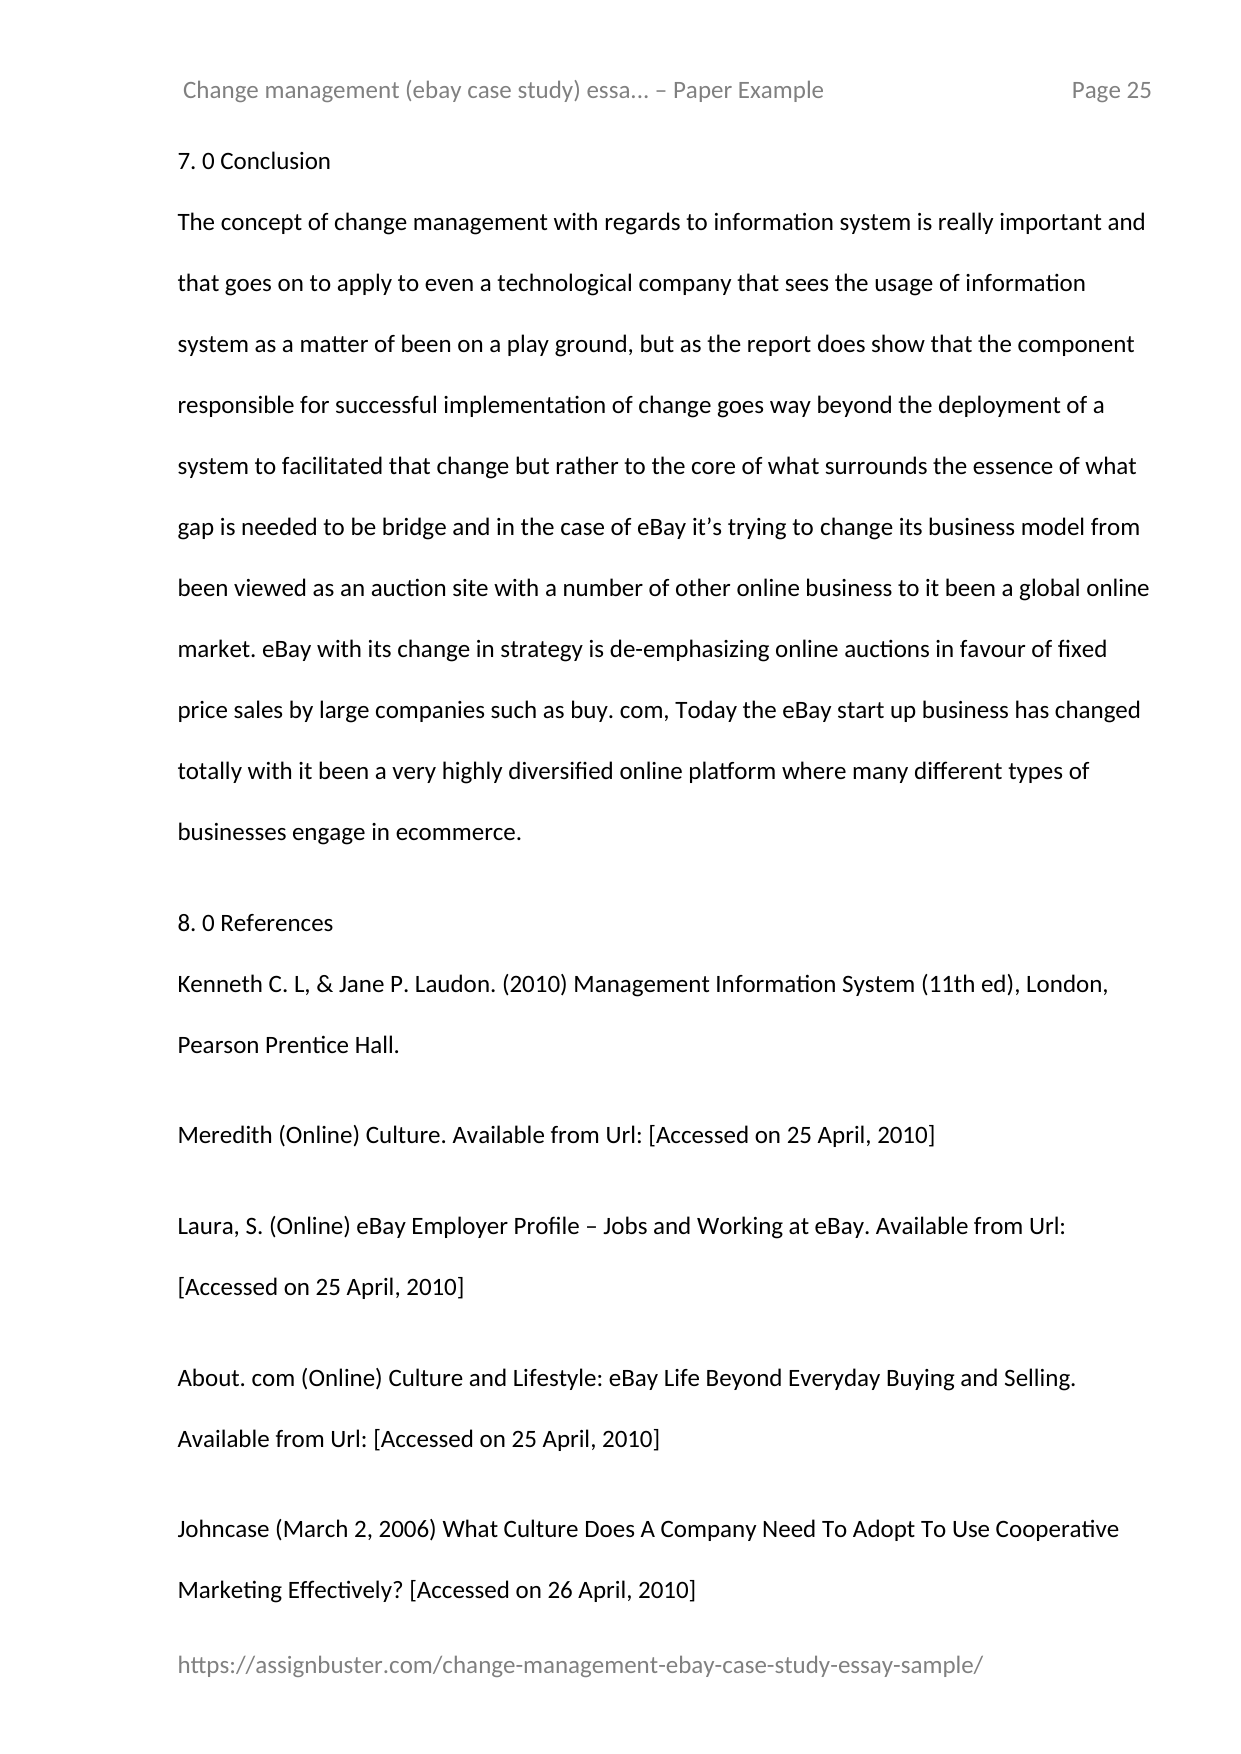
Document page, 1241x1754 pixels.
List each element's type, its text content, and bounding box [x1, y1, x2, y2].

text Johncase (March 2, 2006) What Culture Does A Company Need To Adopt To Use Cooperative Marketing Effectively? [Accessed on 26 April, 2010] [177, 1513, 1152, 1605]
text 8. 0 References Kenneth C. L, & Jane P. Laudon. (2010) Management Information System (11th ed), London, Pearson Prentice Hall. [177, 907, 1152, 1059]
text About. com (Online) Culture and Lifestyle: eBay Life Beyond Everyday Buying and Selling. Available from Url: [Accessed on 25 April, 2010] [177, 1362, 1152, 1453]
text 7. 0 Conclusion The concept of change management with regards to information system is really important and that goes on to apply to even a technological company that sees the usage of information system as a matter of been on a play ground, but as the report does show that the component responsible for successful implementation of change goes way beyond the deployment of a system to facilitated that change but rather to the core of what surrounds the essence of what gap is needed to be bridge and in the case of eBay it’s trying to change its business model from been viewed as an auction site with a number of other online business to it been a global online market. eBay with its change in strategy is de-emphasizing online auctions in favour of fixed price sales by large companies such as buy. com, Today the eBay start up business has changed totally with it been a very highly diversified online platform where many different types of businesses engage in ecommerce. [177, 145, 1152, 847]
text Laura, S. (Online) eBay Employer Profile – Jobs and Working at eBay. Available from Url: [Accessed on 25 April, 2010] [177, 1210, 1152, 1302]
text Meredith (Online) Culture. Available from Url: [Accessed on 25 April, 2010] [177, 1119, 1152, 1150]
